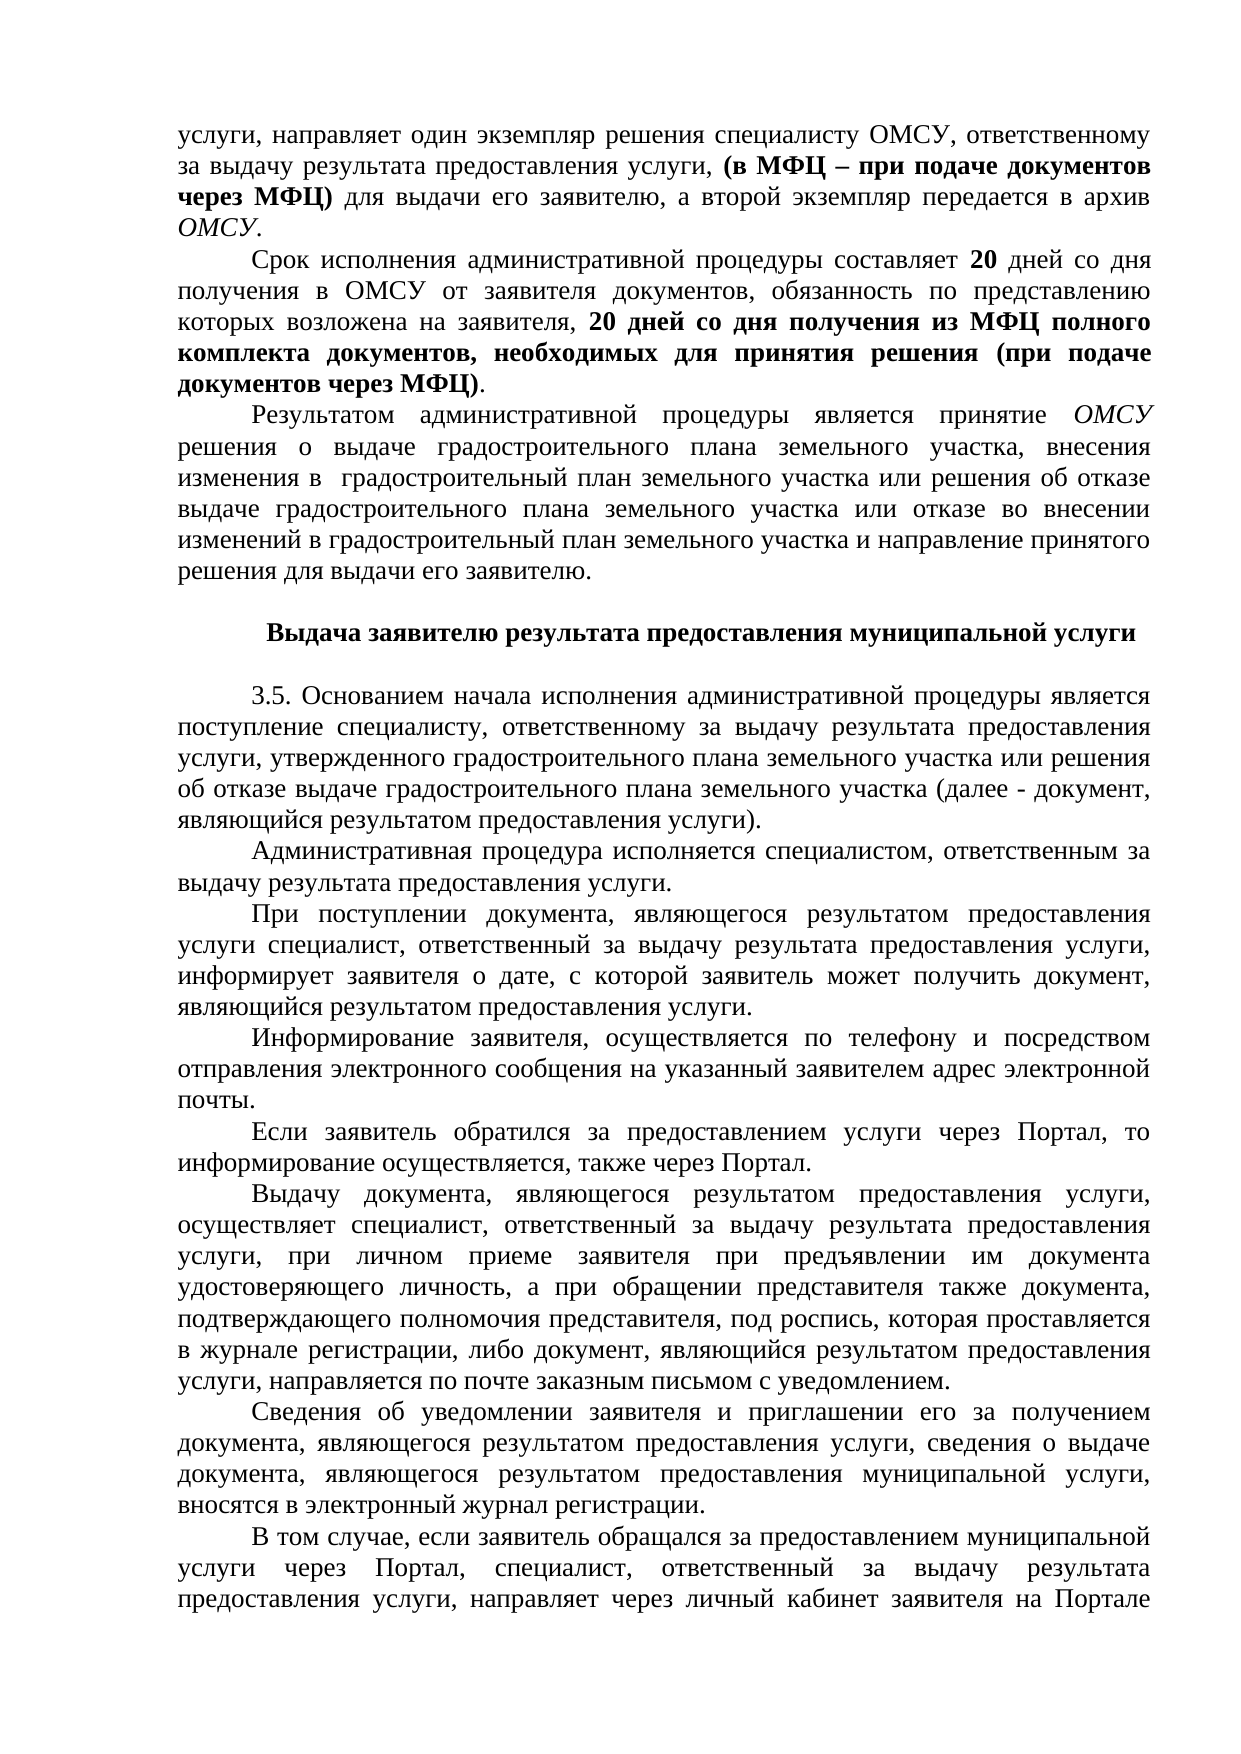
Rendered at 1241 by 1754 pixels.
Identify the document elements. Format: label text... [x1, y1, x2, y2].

text Результатом административной процедуры является принятие ОМСУ решения о выдаче градостроительного плана земельного участка, внесения изменения в градостроительный план земельного участка или решения об отказе выдаче градостроительного плана земельного участка или отказе во внесении изменений в градостроительный план земельного участка и направление принятого решения для выдачи его заявителю. [177, 398, 1152, 585]
text Информирование заявителя, осуществляется по телефону и посредством отправления электронного сообщения на указанный заявителем адрес электронной почты. [177, 1021, 1152, 1115]
text Выдача заявителю результата предоставления муниципальной услуги [177, 616, 1152, 648]
text При поступлении документа, являющегося результатом предоставления услуги специалист, ответственный за выдачу результата предоставления услуги, информирует заявителя о дате, с которой заявитель может получить документ, являющийся результатом предоставления услуги. [177, 897, 1152, 1021]
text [177, 118, 1152, 243]
text Сведения об уведомлении заявителя и приглашении его за получением документа, являющегося результатом предоставления услуги, сведения о выдаче документа, являющегося результатом предоставления муниципальной услуги, вносятся в электронный журнал регистрации. [177, 1395, 1152, 1520]
text 3.5. Основанием начала исполнения административной процедуры является поступление специалисту, ответственному за выдачу результата предоставления услуги, утвержденного градостроительного плана земельного участка или решения об отказе выдаче градостроительного плана земельного участка (далее - документ, являющийся результатом предоставления услуги). [177, 679, 1152, 834]
text Если заявитель обратился за предоставлением услуги через Портал, то информирование осуществляется, также через Портал. [177, 1115, 1152, 1177]
text Срок исполнения административной процедуры составляет 20 дней со дня получения в ОМСУ от заявителя документов, обязанность по представлению которых возложена на заявителя, 20 дней со дня получения из МФЦ полного комплекта документов, необходимых для принятия решения (при подаче документов через МФЦ). [177, 243, 1152, 398]
text Выдачу документа, являющегося результатом предоставления услуги, осуществляет специалист, ответственный за выдачу результата предоставления услуги, при личном приеме заявителя при предъявлении им документа удостоверяющего личность, а при обращении представителя также документа, подтверждающего полномочия представителя, под роспись, которая проставляется в журнале регистрации, либо документ, являющийся результатом предоставления услуги, направляется по почте заказным письмом с уведомлением. [177, 1177, 1152, 1395]
text Административная процедура исполняется специалистом, ответственным за выдачу результата предоставления услуги. [177, 834, 1152, 897]
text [177, 1520, 1152, 1613]
